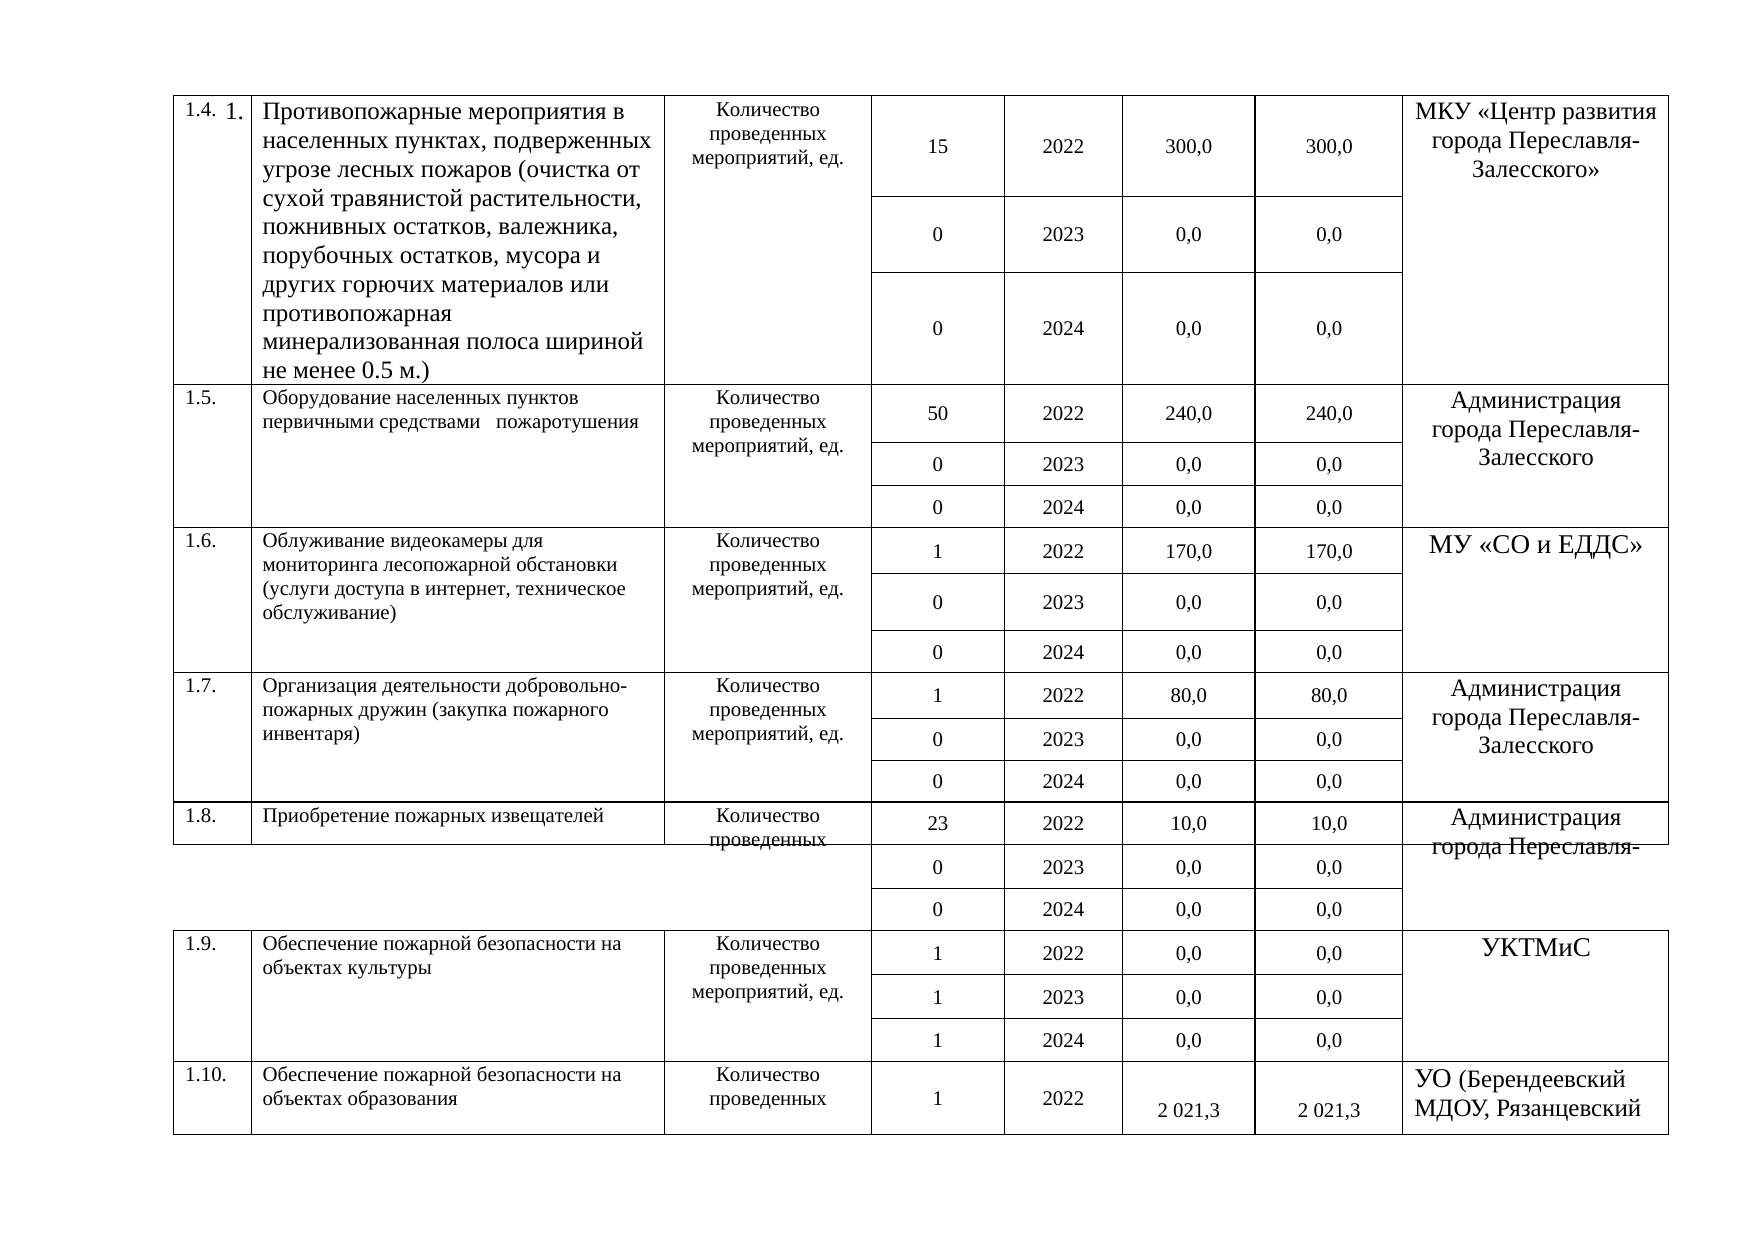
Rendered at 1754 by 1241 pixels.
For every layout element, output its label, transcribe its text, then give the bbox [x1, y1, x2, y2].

table_cell 2022 [1005, 96, 1122, 196]
table_cell 0,0 [1123, 1019, 1254, 1061]
table_cell 2022 [1005, 528, 1122, 573]
table_cell 2023 [1005, 197, 1122, 272]
table_cell 0,0 [1123, 975, 1254, 1018]
table_cell Противопожарные мероприятия в населенных пунктах, подверженных угрозе лесных пожаров (очистка от сухой травянистой растительности, пожнивных остатков, валежника, порубочных остатков, мусора и других горючих материалов или противопожарная минерализованная полоса шириной не менее 0.5 м.) [252, 96, 664, 384]
table_cell 240,0 [1256, 385, 1402, 442]
table_cell 1 [872, 975, 1004, 1018]
table_cell 2 021,3 [1256, 1062, 1402, 1133]
table_cell 0 [872, 761, 1004, 801]
table_cell 300,0 [1123, 96, 1254, 196]
table_cell 0,0 [1123, 719, 1254, 760]
table_cell Администрация города Переславля-Залесского [1403, 385, 1668, 527]
table_cell 0,0 [1123, 197, 1254, 272]
table_cell 1.9. [174, 931, 251, 1061]
table_cell 0 [872, 631, 1004, 672]
table_cell 0,0 [1256, 486, 1402, 527]
table_cell 2023 [1005, 975, 1122, 1018]
table_cell 2024 [1005, 761, 1122, 801]
table_cell 1.10. [174, 1062, 251, 1133]
table_cell 0,0 [1123, 889, 1254, 929]
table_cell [1403, 96, 1668, 384]
table_cell 2022 [1005, 385, 1122, 442]
table_cell 2 021,3 [1123, 1062, 1254, 1133]
table_cell 2024 [1005, 889, 1122, 929]
table_cell 0,0 [1123, 761, 1254, 801]
table_cell 0 [872, 197, 1004, 272]
table_cell Администрация города Переславля-Залесского [1403, 673, 1668, 801]
table_cell Оборудование населенных пунктов первичными средствами пожаротушения [252, 385, 664, 527]
table_cell 2022 [1005, 1062, 1122, 1133]
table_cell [665, 1062, 871, 1133]
table_cell 0,0 [1256, 845, 1402, 888]
table_cell 0,0 [1123, 486, 1254, 527]
table_cell 1.4. [174, 96, 251, 384]
table_cell 1.8. [174, 803, 251, 844]
table_cell 0,0 [1123, 273, 1254, 384]
table_cell Количество проведенных мероприятий, ед. [665, 673, 871, 801]
table_cell 2022 [1005, 931, 1122, 974]
table_cell 0,0 [1256, 574, 1402, 630]
table_cell Количество проведенных мероприятий, ед. [665, 931, 871, 1061]
table_cell 1.5. [174, 385, 251, 527]
table_cell 0 [872, 273, 1004, 384]
table_cell МУ «СО и ЕДДС» [1403, 528, 1668, 672]
table_cell 1.7. [174, 673, 251, 801]
table_cell 80,0 [1256, 673, 1402, 718]
table_cell 300,0 [1256, 96, 1402, 196]
table_cell 1 [872, 528, 1004, 573]
table_cell 0 [872, 443, 1004, 485]
table_cell 0 [872, 845, 1004, 888]
table_cell 15 [872, 96, 1004, 196]
table_cell 2024 [1005, 273, 1122, 384]
table_cell 0 [872, 486, 1004, 527]
table_cell УКТМиС [1403, 931, 1668, 1061]
table_cell Администрация города Переславля-Залесского [1403, 803, 1668, 844]
table_cell 1 [872, 1062, 1004, 1133]
table_cell 0 [872, 889, 1004, 929]
table_cell 0,0 [1256, 443, 1402, 485]
table_cell 0 [872, 574, 1004, 630]
table_cell 2024 [1005, 631, 1122, 672]
table_cell Количество проведенных мероприятий, ед. [665, 385, 871, 527]
table_cell 0,0 [1256, 197, 1402, 272]
table_cell 170,0 [1123, 528, 1254, 573]
table_cell 0,0 [1123, 845, 1254, 888]
table_cell 0,0 [1123, 931, 1254, 974]
table_cell 0 [872, 719, 1004, 760]
table_cell Приобретение пожарных извещателей [252, 803, 664, 844]
table_cell 2024 [1005, 486, 1122, 527]
table_cell 2023 [1005, 719, 1122, 760]
table_cell 10,0 [1123, 803, 1254, 844]
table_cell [1403, 1062, 1668, 1133]
table_cell 240,0 [1123, 385, 1254, 442]
table_cell 0,0 [1123, 443, 1254, 485]
table_cell 0,0 [1123, 631, 1254, 672]
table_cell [665, 96, 871, 384]
table_cell 0,0 [1256, 761, 1402, 801]
table_cell Количество проведенных мероприятий, ед. [665, 803, 871, 844]
table_cell 2024 [1005, 1019, 1122, 1061]
table_cell 2023 [1005, 574, 1122, 630]
table_cell 0,0 [1256, 631, 1402, 672]
table_cell 0,0 [1256, 273, 1402, 384]
table_cell 0,0 [1123, 574, 1254, 630]
table_cell 2023 [1005, 845, 1122, 888]
table_cell 50 [872, 385, 1004, 442]
table_cell 0,0 [1256, 719, 1402, 760]
table_cell Облуживание видеокамеры для мониторинга лесопожарной обстановки (услуги доступа в интернет, техническое обслуживание) [252, 528, 664, 672]
table_cell 170,0 [1256, 528, 1402, 573]
table_cell 1 [872, 673, 1004, 718]
table_cell 2023 [1005, 443, 1122, 485]
table_cell Организация деятельности добровольно-пожарных дружин (закупка пожарного инвентаря) [252, 673, 664, 801]
table_cell 1.6. [174, 528, 251, 672]
table_cell 1 [872, 931, 1004, 974]
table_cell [252, 1062, 664, 1133]
table_cell 80,0 [1123, 673, 1254, 718]
table_cell Количество проведенных мероприятий, ед. [665, 528, 871, 672]
table_cell 2022 [1005, 673, 1122, 718]
table_cell 23 [872, 803, 1004, 844]
table_cell Обеспечение пожарной безопасности на объектах культуры [252, 931, 664, 1061]
table_cell 0,0 [1256, 889, 1402, 929]
table_cell 0,0 [1256, 975, 1402, 1018]
table_cell 0,0 [1256, 931, 1402, 974]
table_cell 1 [872, 1019, 1004, 1061]
table_cell 10,0 [1256, 803, 1402, 844]
table_cell 2022 [1005, 803, 1122, 844]
table_cell 0,0 [1256, 1019, 1402, 1061]
